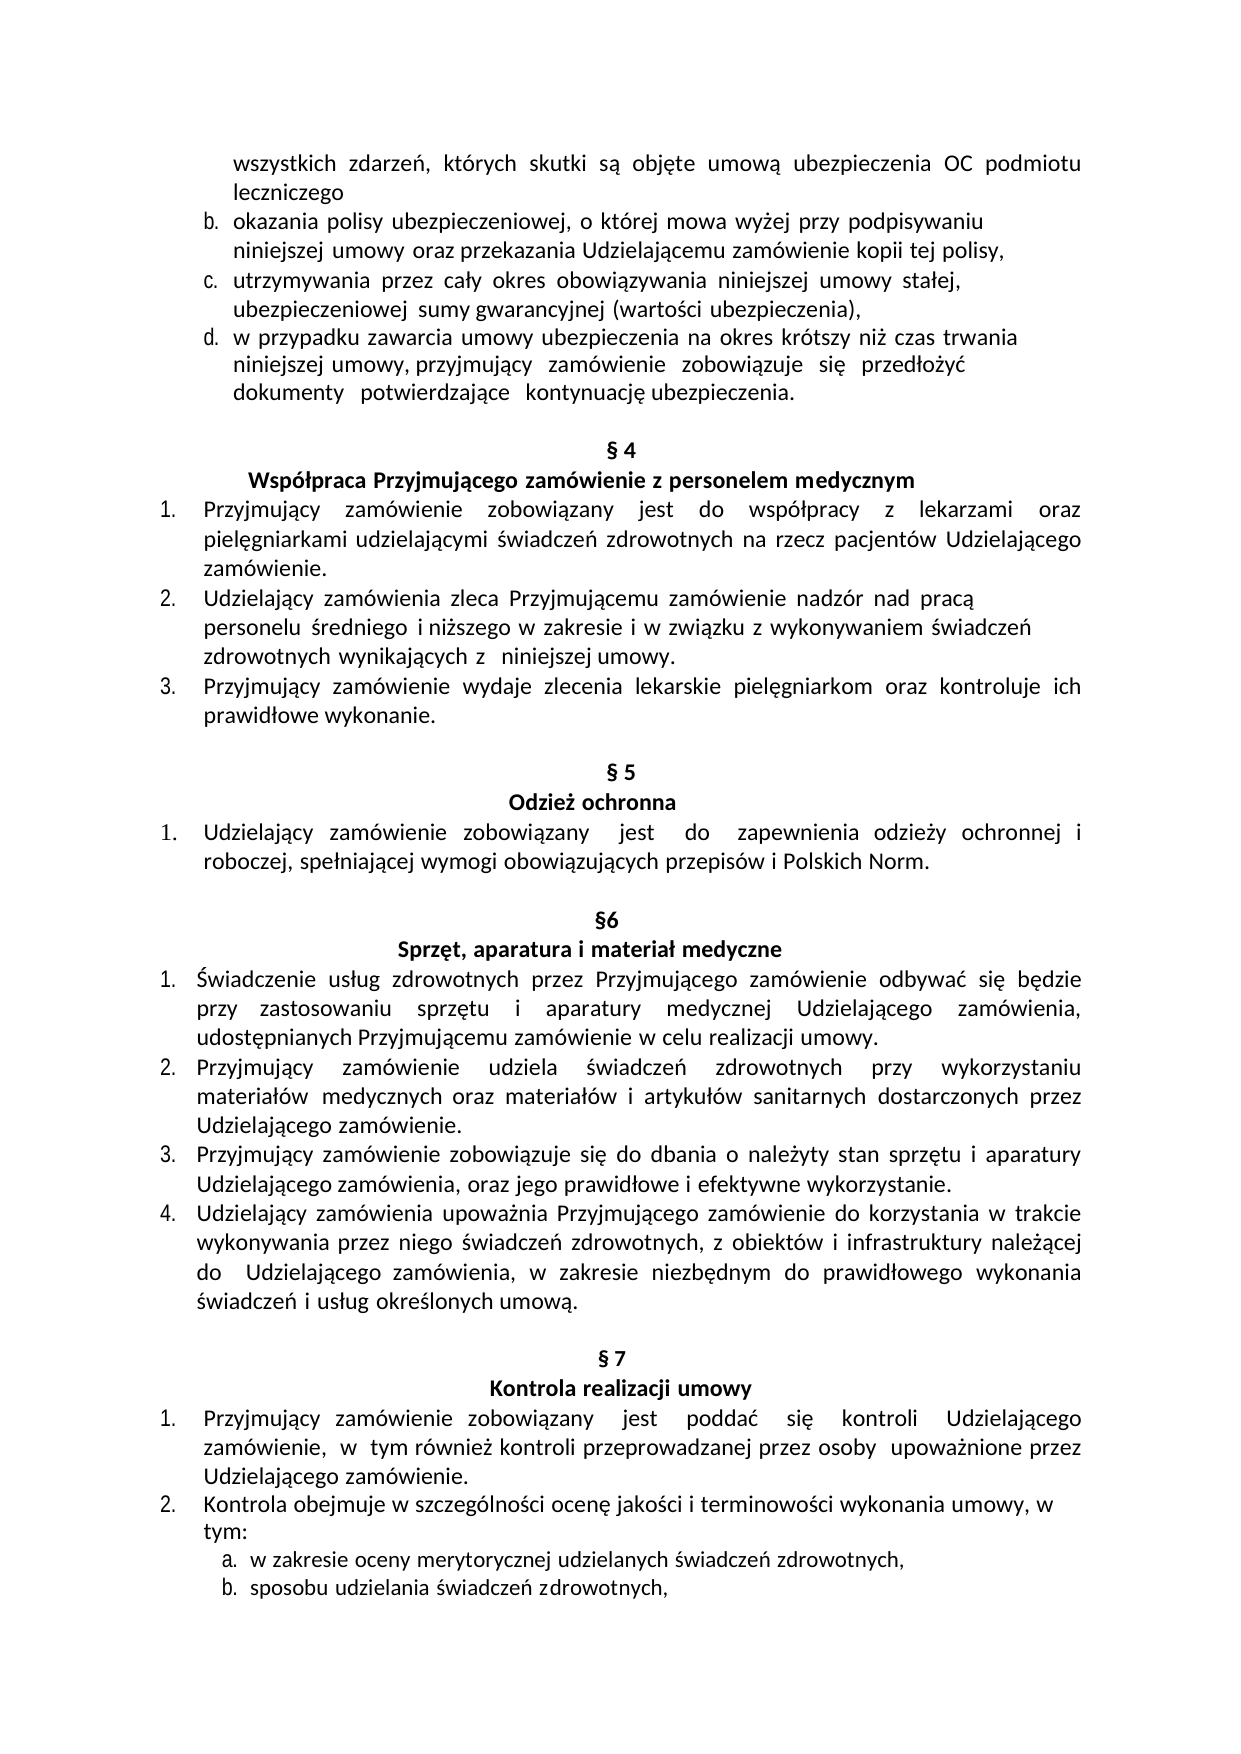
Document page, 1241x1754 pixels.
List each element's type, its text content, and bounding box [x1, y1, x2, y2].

list Przyjmujący zamówienie udziela świadczeń zdrowotnych przy wykorzystaniu materiałów medycznych oraz materiałów i artykułów sanitarnych dostarczonych przez Udzielającego zamówienie. [160, 1052, 1081, 1139]
text Współpraca Przyjmującego zamówienie z personelem medycznym [148, 465, 919, 494]
list Przyjmujący zamówienie zobowiązuje się do dbania o należyty stan sprzętu i aparatury Udzielającego zamówienia, oraz jego prawidłowe i efektywne wykorzystanie. [160, 1139, 1082, 1198]
list Przyjmujący zamówienie zobowiązany jest do współpracy z lekarzami oraz pielęgniarkami udzielającymi świadczeń zdrowotnych na rzecz pacjentów Udzielającego zamówienie. [160, 494, 1081, 582]
text Sprzęt, aparatura i materiał medyczne [148, 934, 785, 963]
subtitle §6 [264, 905, 621, 934]
list w przypadku zawarcia umowy ubezpieczenia na okres krótszy niż czas trwania niniejszej umowy, przyjmujący zamówienie zobowiązuje się przedłożyć dokumenty potwierdzające kontynuację ubezpieczenia. [203, 324, 1082, 406]
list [203, 148, 1082, 206]
subtitle § 5 [457, 757, 785, 787]
list Udzielający zamówienie zobowiązany jest do zapewnienia odzieży ochronnej i roboczej, spełniającej wymogi obowiązujących przepisów i Polskich Norm. [160, 817, 1081, 875]
text § 7 [148, 1344, 1093, 1372]
text Odzież ochronna [148, 787, 686, 817]
subtitle § 4 [149, 435, 1093, 464]
list Udzielający zamówienia upoważnia Przyjmującego zamówienie do korzystania w trakcie wykonywania przez niego świadczeń zdrowotnych, z obiektów i infrastruktury należącej do Udzielającego zamówienia, w zakresie niezbędnym do prawidłowego wykonania świadczeń i usług określonych umową. [160, 1198, 1082, 1315]
list utrzymywania przez cały okres obowiązywania niniejszej umowy stałej, ubezpieczeniowej sumy gwarancyjnej (wartości ubezpieczenia), [203, 265, 1081, 323]
list Przyjmujący zamówienie zobowiązany jest poddać się kontroli Udzielającego zamówienie, w tym również kontroli przeprowadzanej przez osoby upoważnione przez Udzielającego zamówienie. [160, 1403, 1082, 1491]
list okazania polisy ubezpieczeniowej, o której mowa wyżej przy podpisywaniu niniejszej umowy oraz przekazania Udzielającemu zamówienie kopii tej polisy, [203, 206, 1081, 265]
list Udzielający zamówienia zleca Przyjmującemu zamówienie nadzór nad pracą personelu średniego i niższego w zakresie i w związku z wykonywaniem świadczeń zdrowotnych wynikających z niniejszej umowy. [160, 583, 1082, 671]
list Przyjmujący zamówienie wydaje zlecenia lekarskie pielęgniarkom oraz kontroluje ich prawidłowe wykonanie. [160, 671, 1081, 729]
text Kontrola realizacji umowy [148, 1373, 1093, 1402]
list w zakresie oceny merytorycznej udzielanych świadczeń zdrowotnych, [222, 1544, 1093, 1573]
list Kontrola obejmuje w szczególności ocenę jakości i terminowości wykonania umowy, w tym: [160, 1491, 1093, 1544]
list Świadczenie usług zdrowotnych przez Przyjmującego zamówienie odbywać się będzie przy zastosowaniu sprzętu i aparatury medycznej Udzielającego zamówienia, udostępnianych Przyjmującemu zamówienie w celu realizacji umowy. [160, 964, 1081, 1052]
list sposobu udzielania świadczeń zdrowotnych, [222, 1573, 1093, 1601]
